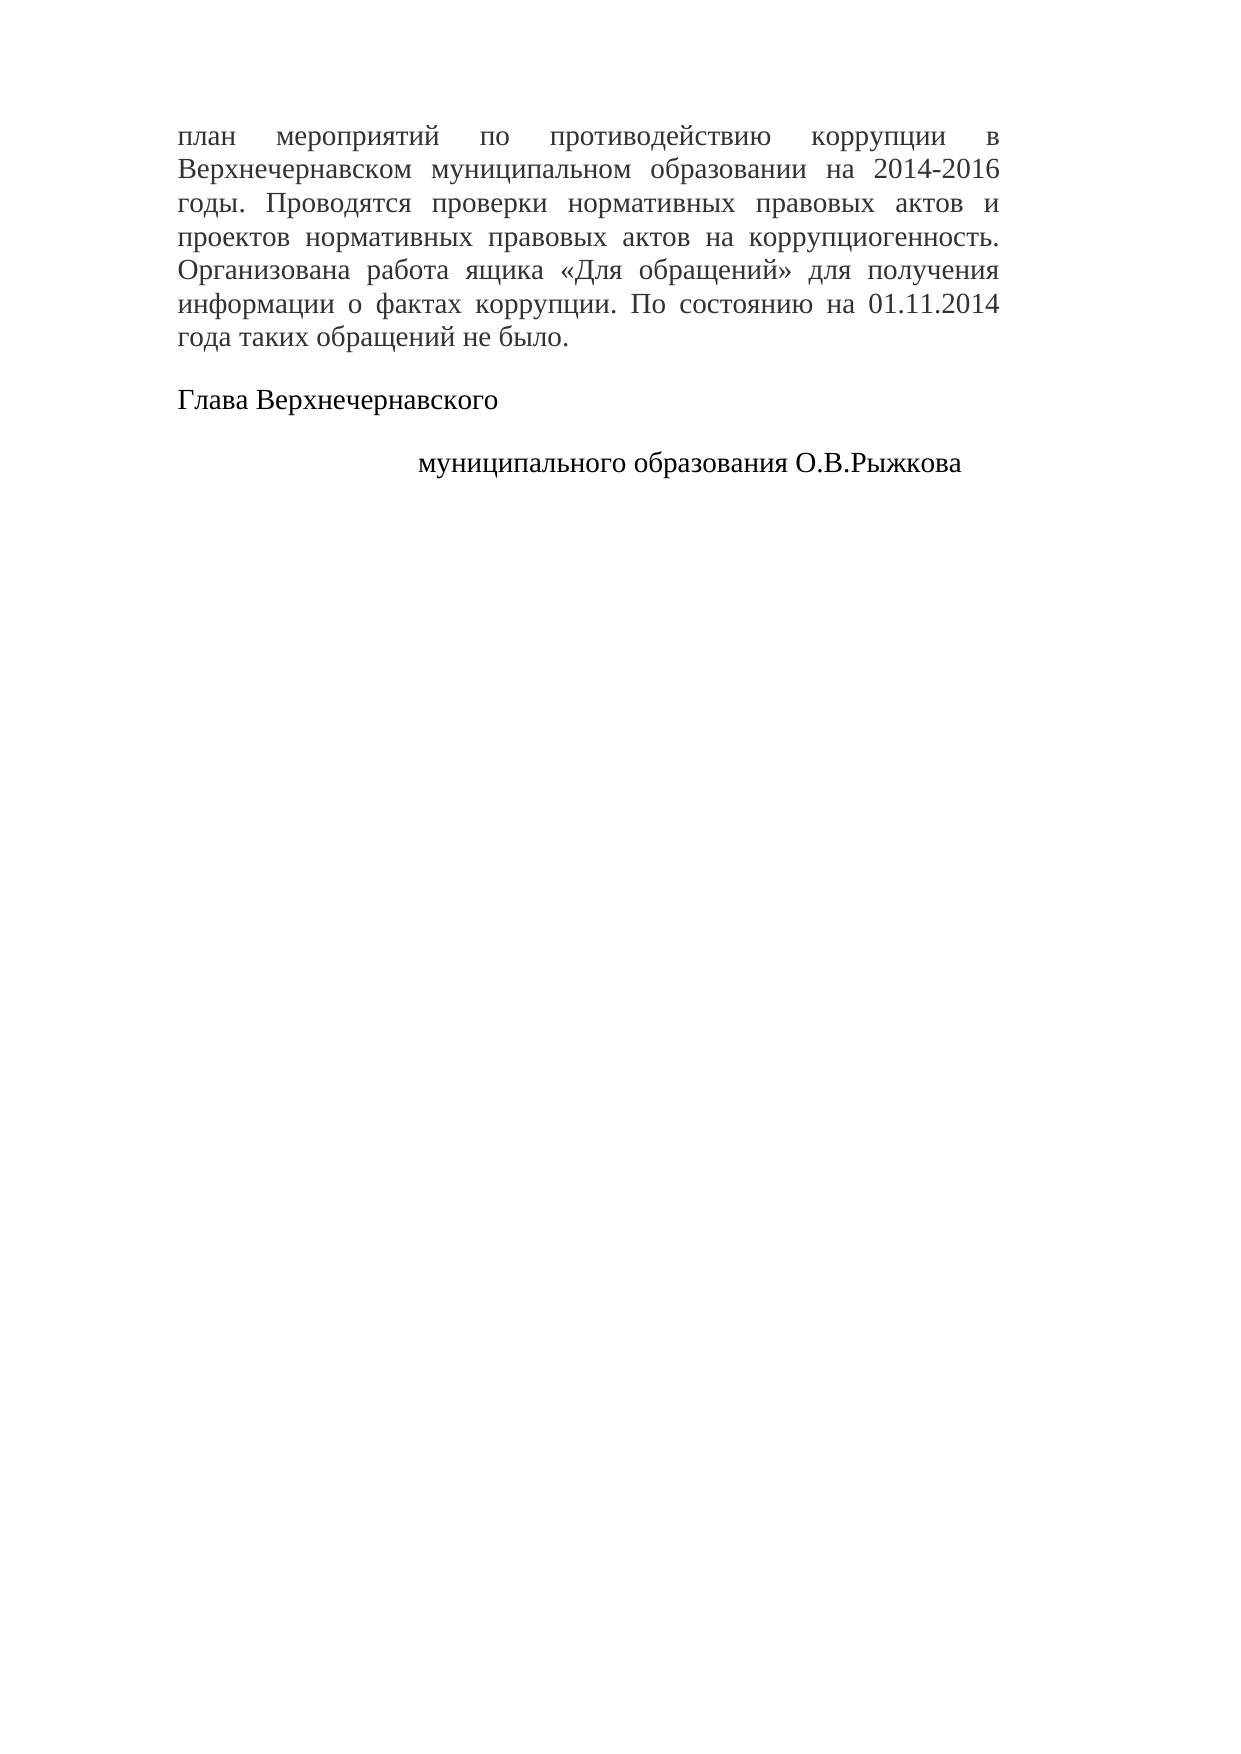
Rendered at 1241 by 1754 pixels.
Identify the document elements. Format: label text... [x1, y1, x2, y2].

text муниципального образования О.В.Рыжкова [418, 445, 1152, 478]
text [177, 118, 1000, 353]
text Глава Верхнечернавского [177, 382, 1000, 416]
